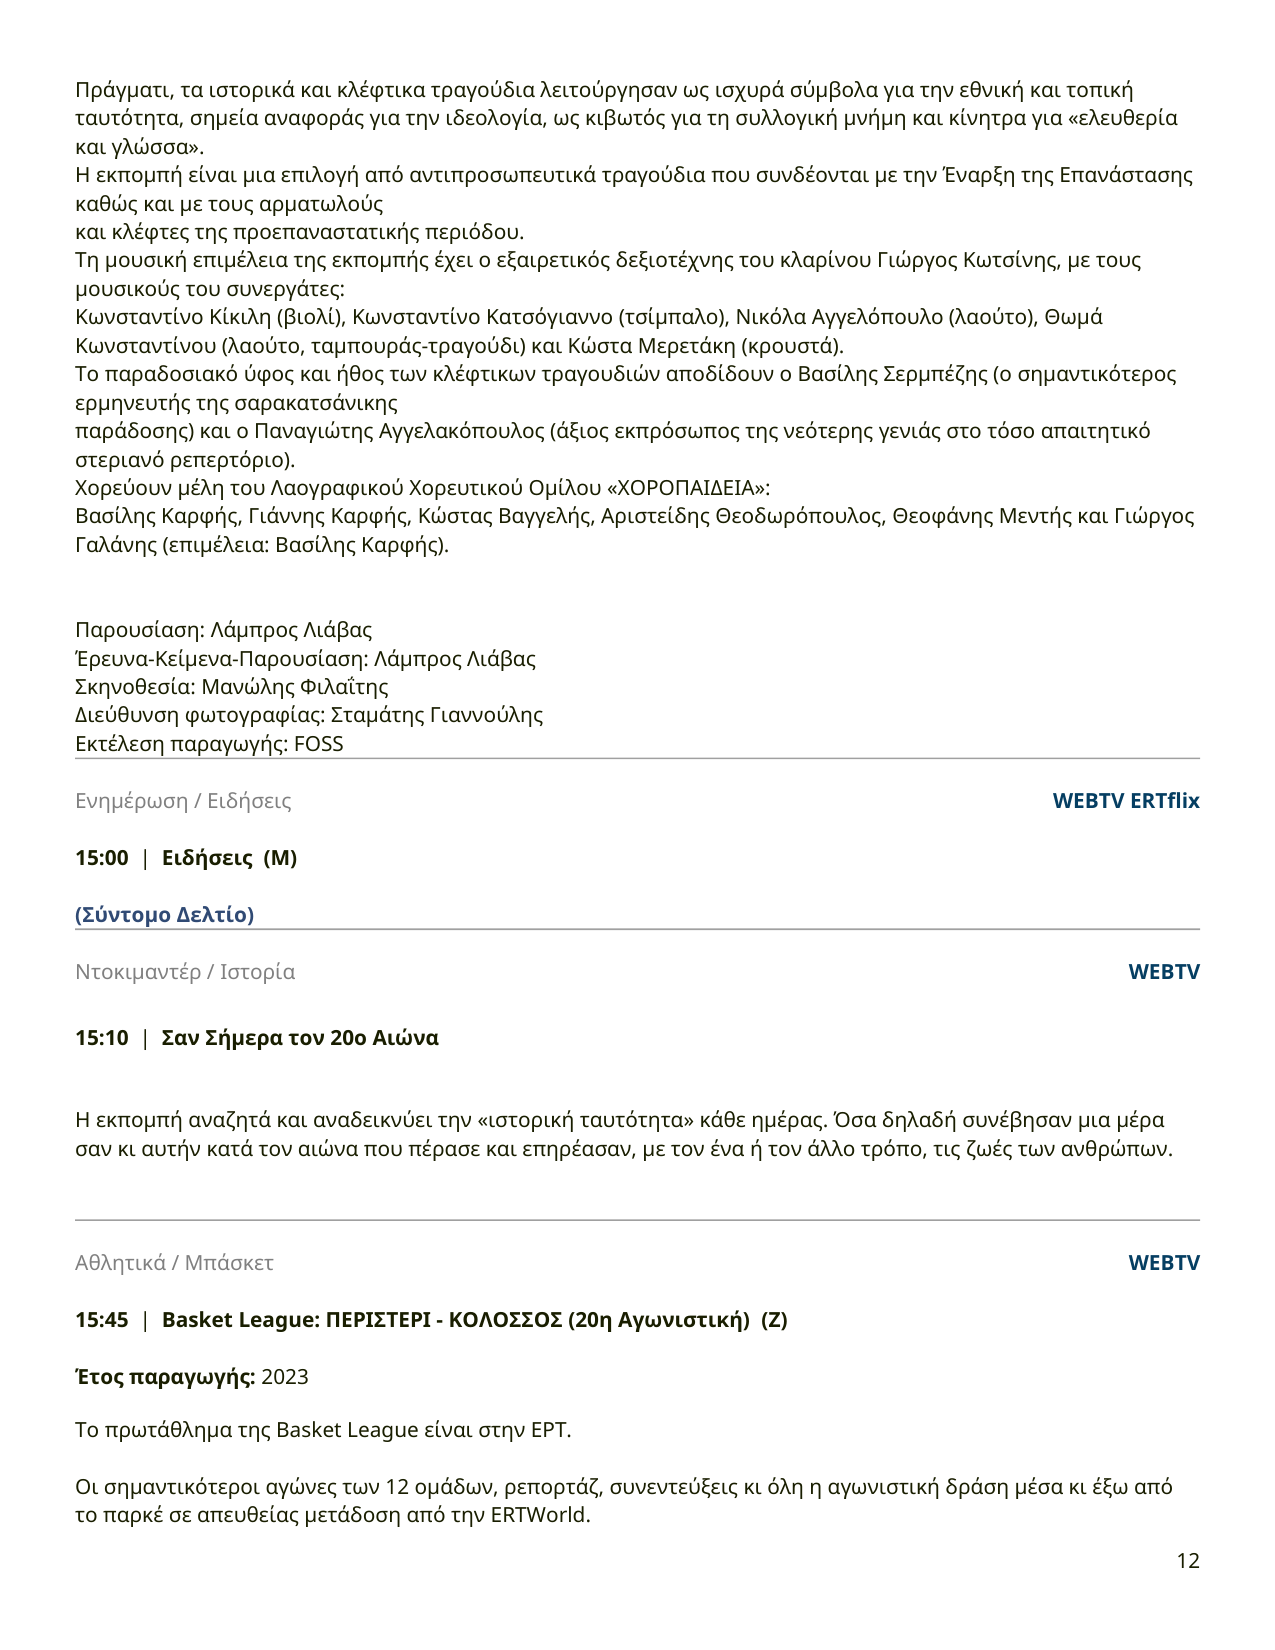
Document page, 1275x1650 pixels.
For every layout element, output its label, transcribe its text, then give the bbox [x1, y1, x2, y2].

text 15:45 | Basket League: ΠΕΡΙΣΤΕΡΙ - ΚΟΛΟΣΣΟΣ (20η Αγωνιστική) (Z) Έτος παραγωγής: 2023 [75, 1276, 1200, 1390]
table_header WEBTV [638, 1248, 1200, 1276]
table_header WEBTV [638, 957, 1200, 986]
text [75, 1415, 1200, 1529]
text H εκπομπή αναζητά και αναδεικνύει την «ιστορική ταυτότητα» κάθε ημέρας. Όσα δηλαδή συνέβησαν μια μέρα σαν κι αυτήν κατά τον αιώνα που πέρασε και επηρέασαν, με τον ένα ή τον άλλο τρόπο, τις ζωές των ανθρώπων. [75, 1105, 1200, 1162]
text Παρουσίαση: Λάμπρος Λιάβας Έρευνα-Κείμενα-Παρουσίαση: Λάμπρος Λιάβας Σκηνοθεσία: Μανώλης Φιλαΐτης Διεύθυνση φωτογραφίας: Σταμάτης Γιαννούλης Εκτέλεση παραγωγής: FOSS [75, 558, 1200, 757]
table_header WEBTV ERTflix [638, 786, 1200, 815]
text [75, 75, 1200, 558]
text 15:00 | Ειδήσεις (M) (Σύντομο Δελτίο) [75, 815, 1200, 928]
table_header Ντοκιμαντέρ / Ιστορία [75, 957, 637, 986]
table_header Αθλητικά / Μπάσκετ [75, 1248, 637, 1276]
text 15:10 | Σαν Σήμερα τον 20ο Αιώνα [75, 986, 1200, 1080]
table_header Ενημέρωση / Ειδήσεις [75, 786, 637, 815]
